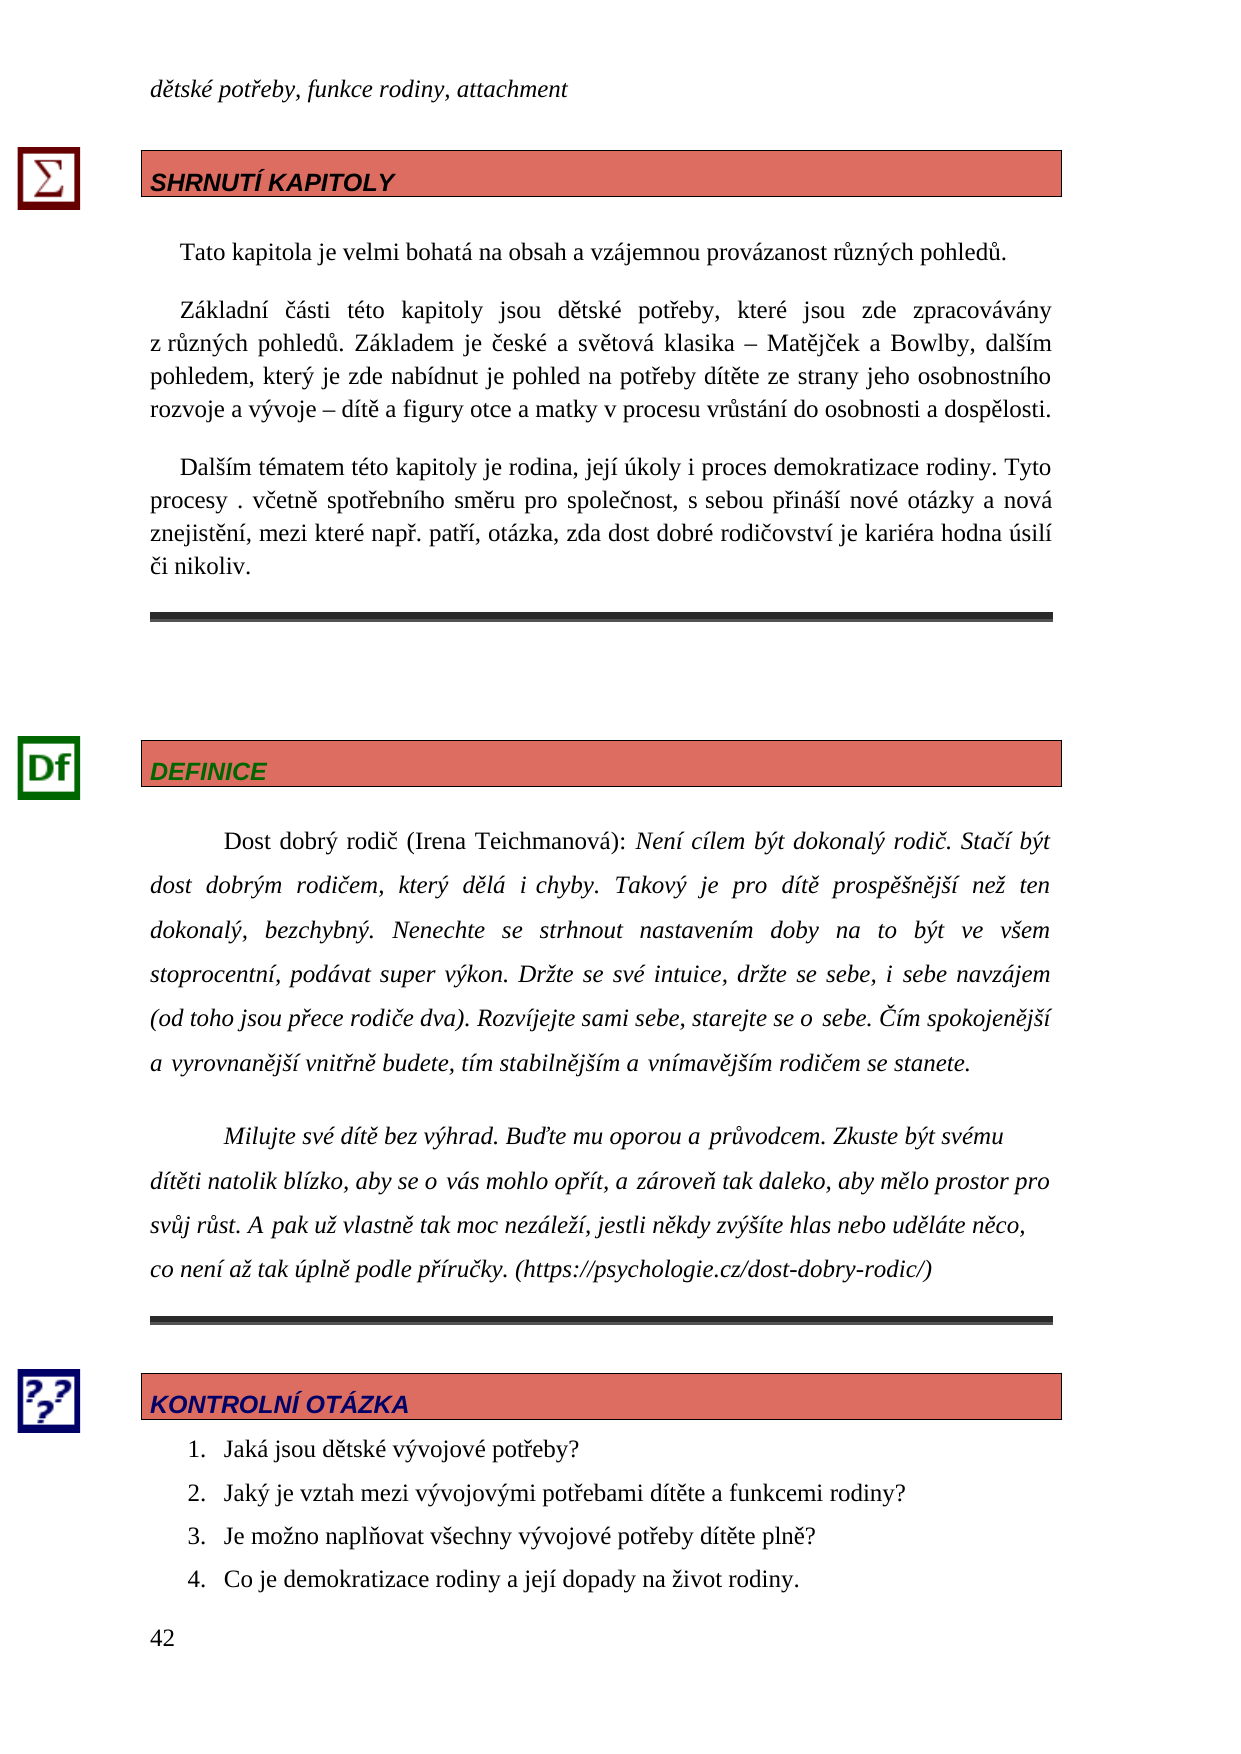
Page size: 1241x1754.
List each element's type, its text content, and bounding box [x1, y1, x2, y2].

picture [17, 147, 81, 210]
picture [17, 1369, 81, 1433]
list Je možno naplňovat všechny vývojové potřeby dítěte plně? [187, 1521, 1053, 1549]
text Dost dobrý rodič (Irena Teichmanová): Není cílem být dokonalý rodič. Stačí být dost dobrým rodičem, který dělá i chyby. Takový je pro dítě prospěšnější než ten dokonalý, bezchybný. Nenechte se strhnout nastavením doby na to být ve všem stoprocentní, podávat super výkon. Držte se své intuice, držte se sebe, i sebe navzájem (od toho jsou přece rodiče dva). Rozvíjejte sami sebe, starejte se o sebe. Čím spokojenější a vyrovnanější vnitřně budete, tím stabilnějším a vnímavějším rodičem se stanete. [150, 810, 1053, 1077]
list Jaká jsou dětské vývojové potřeby? [187, 1434, 1053, 1463]
text Definice [142, 741, 1061, 786]
list Jaký je vztah mezi vývojovými potřebami dítěte a funkcemi rodiny? [187, 1478, 1053, 1506]
picture [17, 736, 81, 800]
text Kontrolní otázka [142, 1374, 1061, 1419]
list Co je demokratizace rodiny a její dopady na život rodiny. [187, 1564, 1053, 1593]
text Tato kapitola je velmi bohatá na obsah a vzájemnou provázanost různých pohledů. [150, 237, 1053, 266]
text Dalším tématem této kapitoly je rodina, její úkoly i proces demokratizace rodiny. Tyto procesy . včetně spotřebního směru pro společnost, s sebou přináší nové otázky a nová znejistění, mezi které např. patří, otázka, zda dost dobré rodičovství je kariéra hodna úsilí či nikoliv. [150, 452, 1053, 580]
text Shrnutí kapitoly [142, 151, 1061, 196]
text Základní části této kapitoly jsou dětské potřeby, které jsou zde zpracovávány z různých pohledů. Základem je české a světová klasika – Matějček a Bowlby, dalším pohledem, který je zde nabídnut je pohled na potřeby dítěte ze strany jeho osobnostního rozvoje a vývoje – dítě a figury otce a matky v procesu vrůstání do osobnosti a dospělosti. [150, 295, 1053, 423]
text Milujte své dítě bez výhrad. Buďte mu oporou a průvodcem. Zkuste být svému dítěti natolik blízko, aby se o vás mohlo opřít, a zároveň tak daleko, aby mělo prostor pro svůj růst. A pak už vlastně tak moc nezáleží, jestli někdy zvýšíte hlas nebo uděláte něco, co není až tak úplně podle příručky. (https://psychologie.cz/dost-dobry-rodic/) [150, 1106, 1053, 1283]
